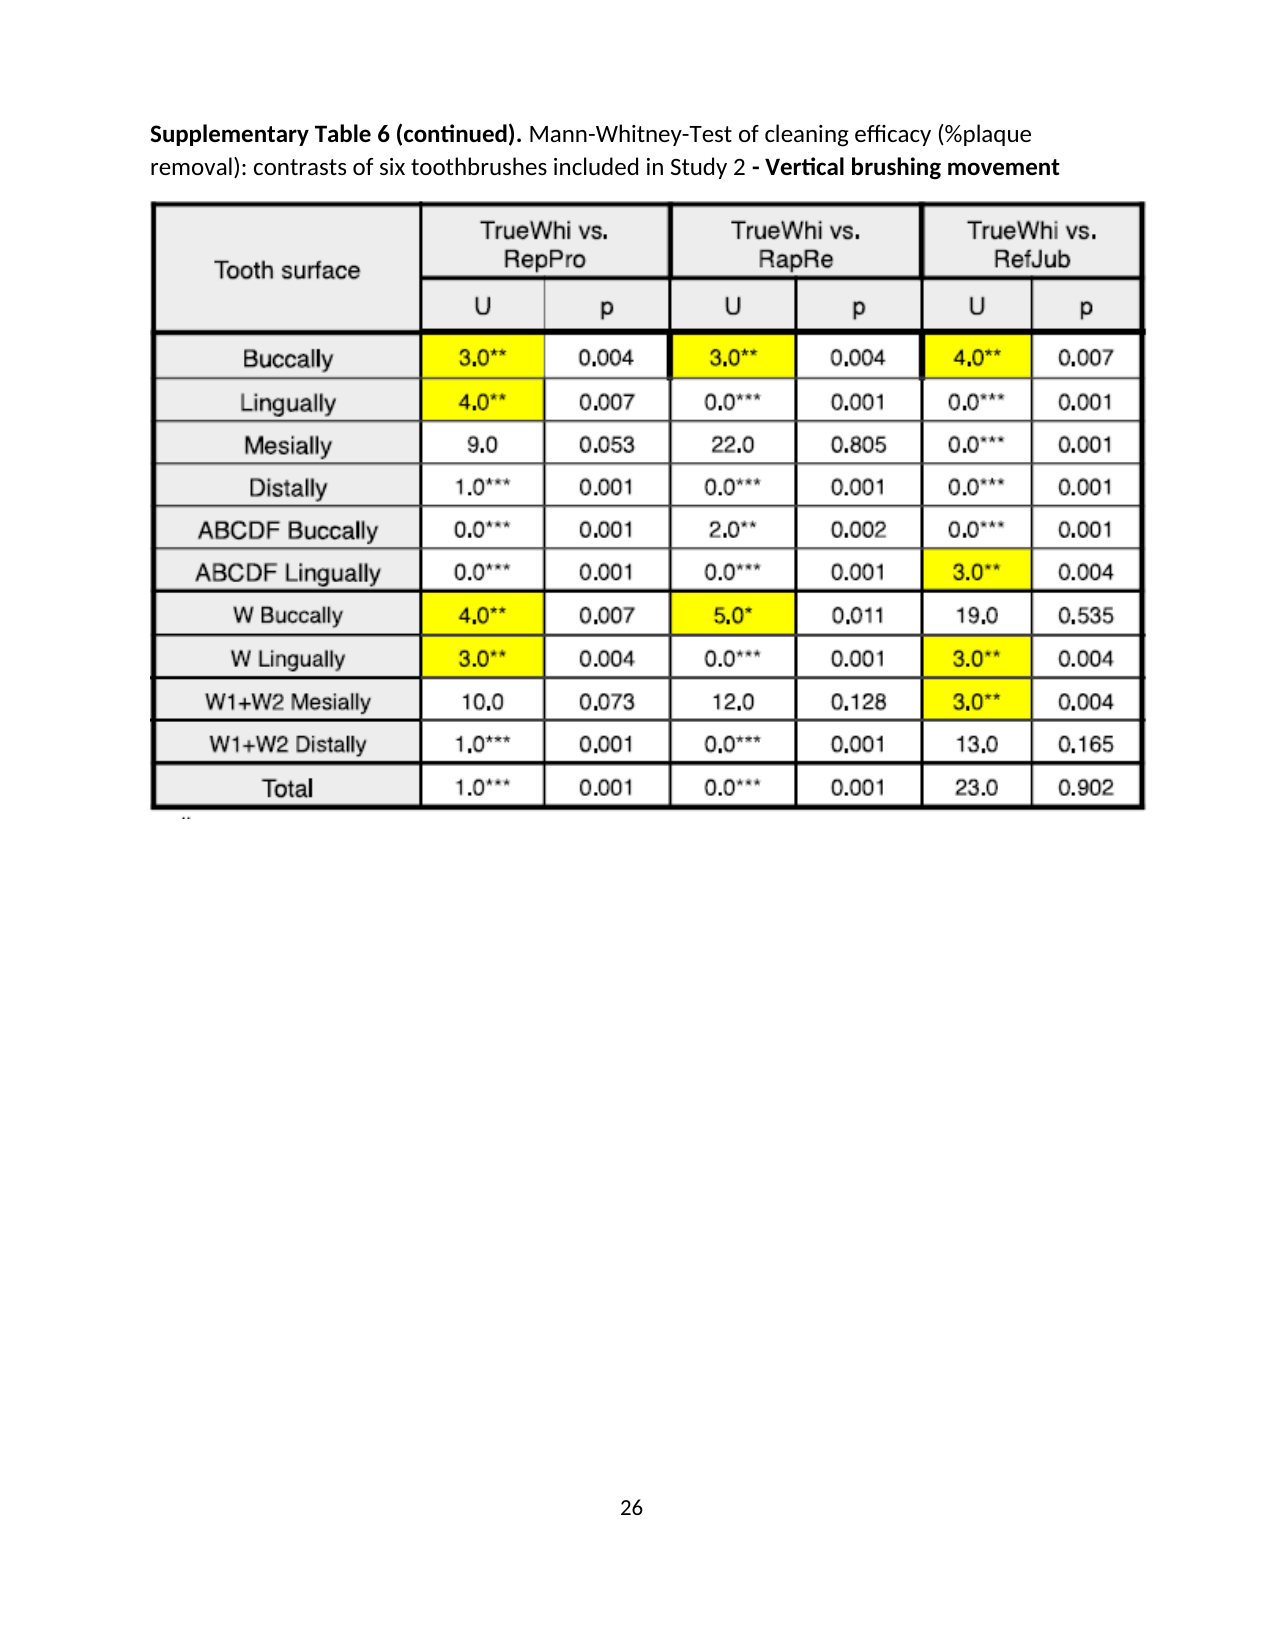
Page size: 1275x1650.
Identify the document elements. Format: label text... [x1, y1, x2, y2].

text Supplementary Table 6 (continued). Mann-Whitney-Test of cleaning efficacy (%plaque removal): contrasts of six toothbrushes included in Study 2 - Vertical brushing movement [150, 118, 1112, 182]
